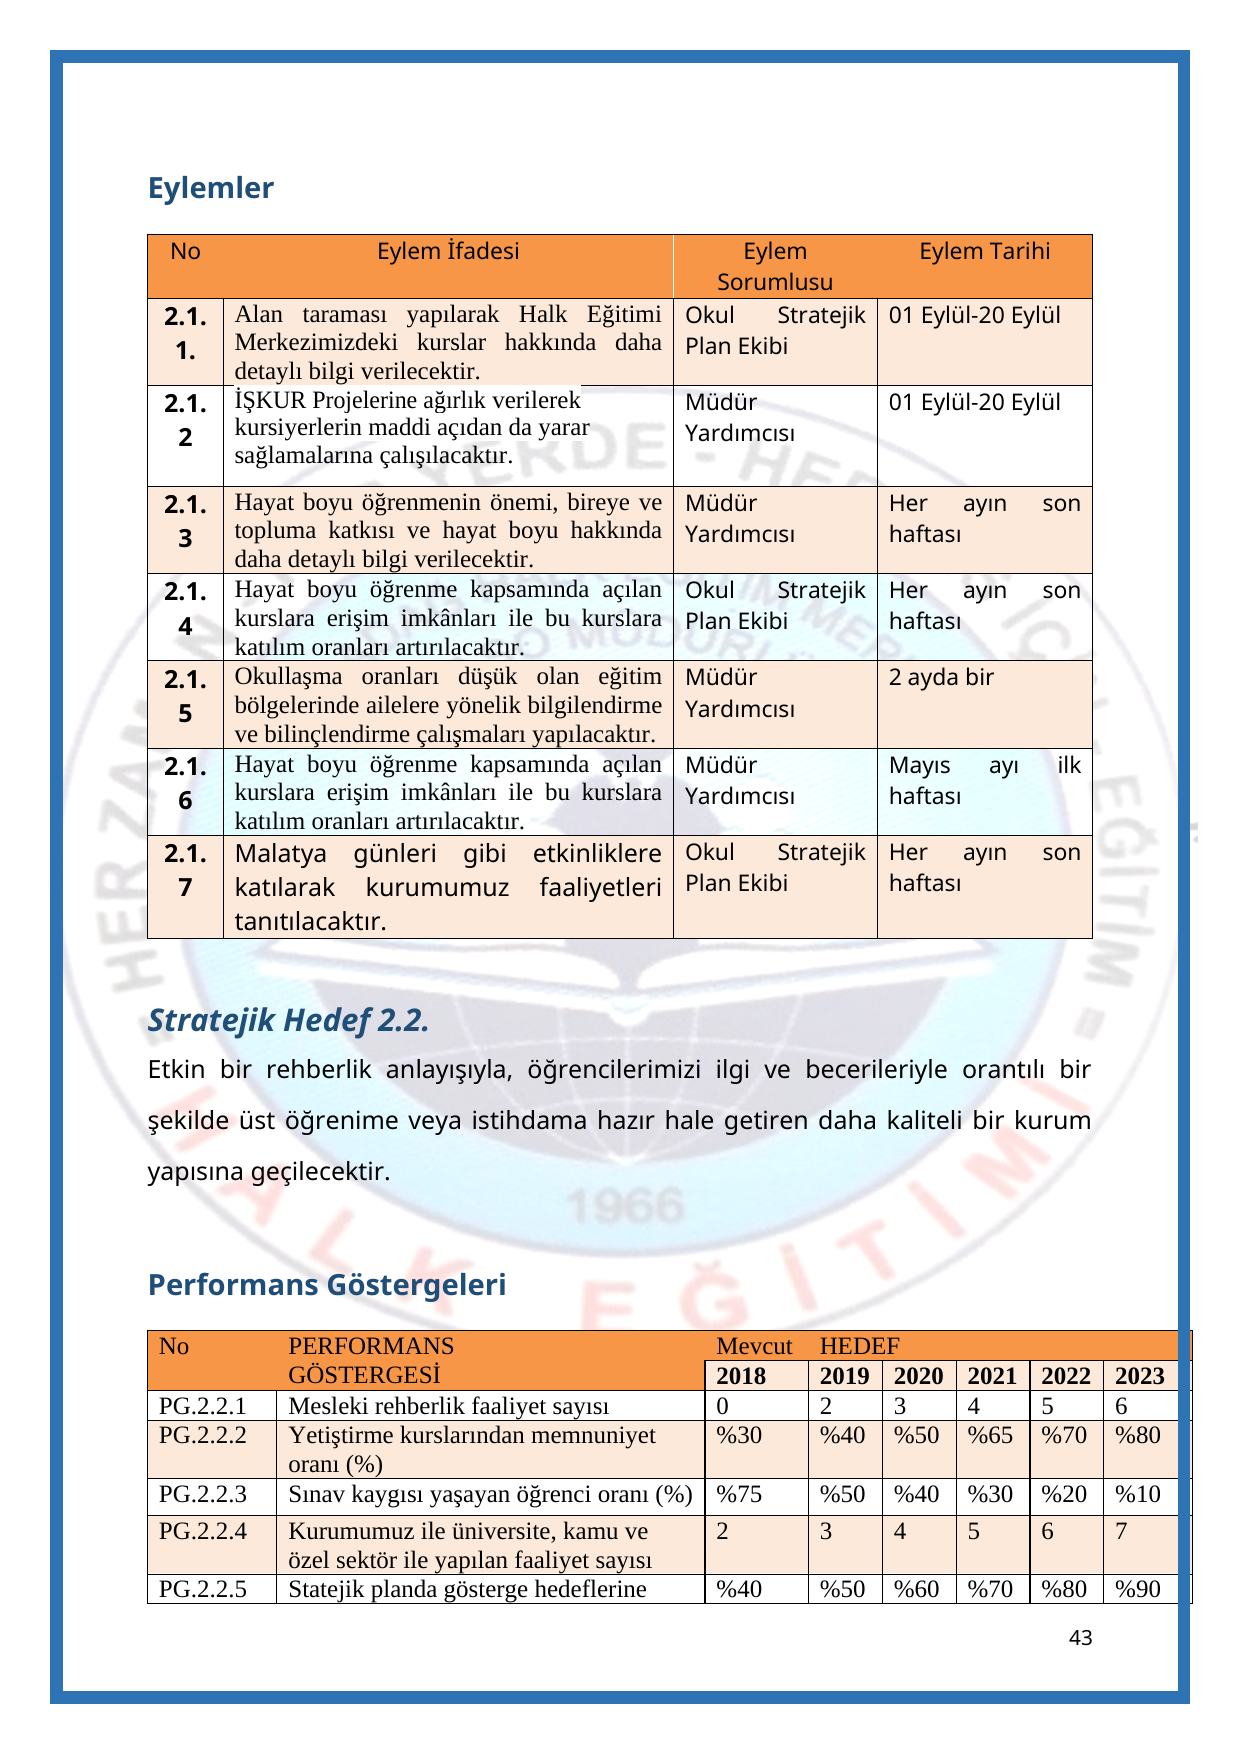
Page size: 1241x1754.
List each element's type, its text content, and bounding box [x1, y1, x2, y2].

table_cell Malatya günleri gibi etkinliklere katılarak kurumumuz faaliyetleri tanıtılacaktır. [224, 836, 673, 938]
table_cell %40 [883, 1479, 956, 1515]
table_cell 2.1.7 [148, 836, 223, 938]
table_cell 2 [706, 1516, 808, 1573]
table_cell 5 [1031, 1391, 1103, 1419]
table_cell 2018 [706, 1361, 808, 1390]
table_cell 2 ayda bir [878, 661, 1092, 748]
table_header Eylem Sorumlusu [674, 235, 877, 298]
table_header PERFORMANS GÖSTERGESİ [277, 1331, 705, 1390]
table_cell 0 [706, 1391, 808, 1419]
table_cell %30 [706, 1421, 808, 1478]
table_cell %90 [1104, 1575, 1178, 1603]
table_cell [277, 1575, 704, 1603]
table_cell 2.1.5 [148, 661, 223, 748]
table_cell 3 [809, 1516, 882, 1573]
table_cell Her ayın son haftası [878, 836, 1092, 938]
subtitle Stratejik Hedef 2.2. [147, 998, 1093, 1041]
table_cell Müdür Yardımcısı [674, 487, 877, 573]
table_cell 3 [883, 1391, 956, 1419]
table_cell 2.1.4 [148, 574, 223, 660]
text Eylemler [147, 168, 1093, 207]
table_cell 2020 [883, 1361, 956, 1390]
table_cell PG.2.2.4 [148, 1516, 276, 1573]
table_cell %20 [1031, 1479, 1103, 1515]
table_cell %80 [1104, 1421, 1178, 1478]
table_cell %50 [809, 1479, 882, 1515]
table_cell Her ayın son haftası [878, 487, 1092, 573]
table_header No [148, 1331, 277, 1390]
table_cell %75 [706, 1479, 808, 1515]
table_cell Her ayın son haftası [878, 574, 1092, 660]
table_cell 2 [809, 1391, 882, 1419]
table_cell 2019 [809, 1361, 882, 1390]
table_cell Mayıs ayı ilk haftası [878, 749, 1092, 835]
table_cell Müdür Yardımcısı [674, 386, 877, 486]
table_header Mevcut [705, 1331, 808, 1360]
table_header HEDEF [808, 1331, 1178, 1360]
text Performans Göstergeleri [147, 1264, 1093, 1303]
table_cell Alan taraması yapılarak Halk Eğitimi Merkezimizdeki kurslar hakkında daha detaylı bilgi verilecektir. [224, 299, 673, 385]
table_header Eylem İfadesi [223, 235, 673, 298]
table_cell İŞKUR Projelerine ağırlık verilerek kursiyerlerin maddi açıdan da yarar sağlamalarına çalışılacaktır. [224, 386, 673, 486]
table_cell 4 [883, 1516, 956, 1573]
table_cell Hayat boyu öğrenme kapsamında açılan kurslara erişim imkânları ile bu kurslara katılım oranları artırılacaktır. [224, 749, 673, 835]
table_cell Okullaşma oranları düşük olan eğitim bölgelerinde ailelere yönelik bilgilendirme ve bilinçlendirme çalışmaları yapılacaktır. [224, 661, 673, 748]
table_header Eylem Tarihi [877, 235, 1092, 298]
table_cell 6 [1104, 1391, 1178, 1419]
table_cell PG.2.2.5 [148, 1575, 276, 1603]
table_cell 2022 [1031, 1361, 1103, 1390]
table_cell Okul Stratejik Plan Ekibi [674, 574, 877, 660]
table_cell Kurumumuz ile üniversite, kamu ve özel sektör ile yapılan faaliyet sayısı [277, 1516, 704, 1573]
table_cell Müdür Yardımcısı [674, 661, 877, 748]
table_cell %80 [1031, 1575, 1103, 1603]
subtitle Etkin bir rehberlik anlayışıyla, öğrencilerimizi ilgi ve becerileriyle orantılı bir şekilde üst öğrenime veya istihdama hazır hale getiren daha kaliteli bir kurum yapısına geçilecektir. [147, 1052, 1093, 1188]
table_cell 01 Eylül-20 Eylül [878, 386, 1092, 486]
table_cell %70 [1031, 1421, 1103, 1478]
table_cell PG.2.2.1 [148, 1391, 276, 1419]
table_cell Sınav kaygısı yaşayan öğrenci oranı (%) [277, 1479, 704, 1515]
table_cell PG.2.2.3 [148, 1479, 276, 1515]
table_cell %50 [809, 1575, 882, 1603]
table_cell %30 [957, 1479, 1029, 1515]
table_cell 2.1.2 [148, 386, 223, 486]
table_cell 6 [1031, 1516, 1103, 1573]
table_cell 2.1.6 [148, 749, 223, 835]
table_cell Okul Stratejik Plan Ekibi [674, 299, 877, 385]
table_cell 7 [1104, 1516, 1178, 1573]
table_cell 2021 [957, 1361, 1029, 1390]
table_cell %40 [706, 1575, 808, 1603]
table_cell 2.1.1. [148, 299, 223, 385]
table_cell %10 [1104, 1479, 1178, 1515]
table_cell Hayat boyu öğrenme kapsamında açılan kurslara erişim imkânları ile bu kurslara katılım oranları artırılacaktır. [224, 574, 673, 660]
table_cell 01 Eylül-20 Eylül [878, 299, 1092, 385]
table_cell %40 [809, 1421, 882, 1478]
table_cell 2.1.3 [148, 487, 223, 573]
table_cell PG.2.2.2 [148, 1421, 276, 1478]
table_cell %50 [883, 1421, 956, 1478]
table_cell Hayat boyu öğrenmenin önemi, bireye ve topluma katkısı ve hayat boyu hakkında daha detaylı bilgi verilecektir. [224, 487, 673, 573]
table_cell %60 [883, 1575, 956, 1603]
table_cell Mesleki rehberlik faaliyet sayısı [277, 1391, 704, 1419]
table_cell Okul Stratejik Plan Ekibi [674, 836, 877, 938]
table_cell 2023 [1104, 1361, 1178, 1390]
table_cell Yetiştirme kurslarından memnuniyet oranı (%) [277, 1421, 704, 1478]
table_cell 4 [957, 1391, 1029, 1419]
table_cell %70 [957, 1575, 1029, 1603]
table_cell Müdür Yardımcısı [674, 749, 877, 835]
table_cell 5 [957, 1516, 1029, 1573]
table_cell %65 [957, 1421, 1029, 1478]
table_header No [148, 235, 223, 298]
